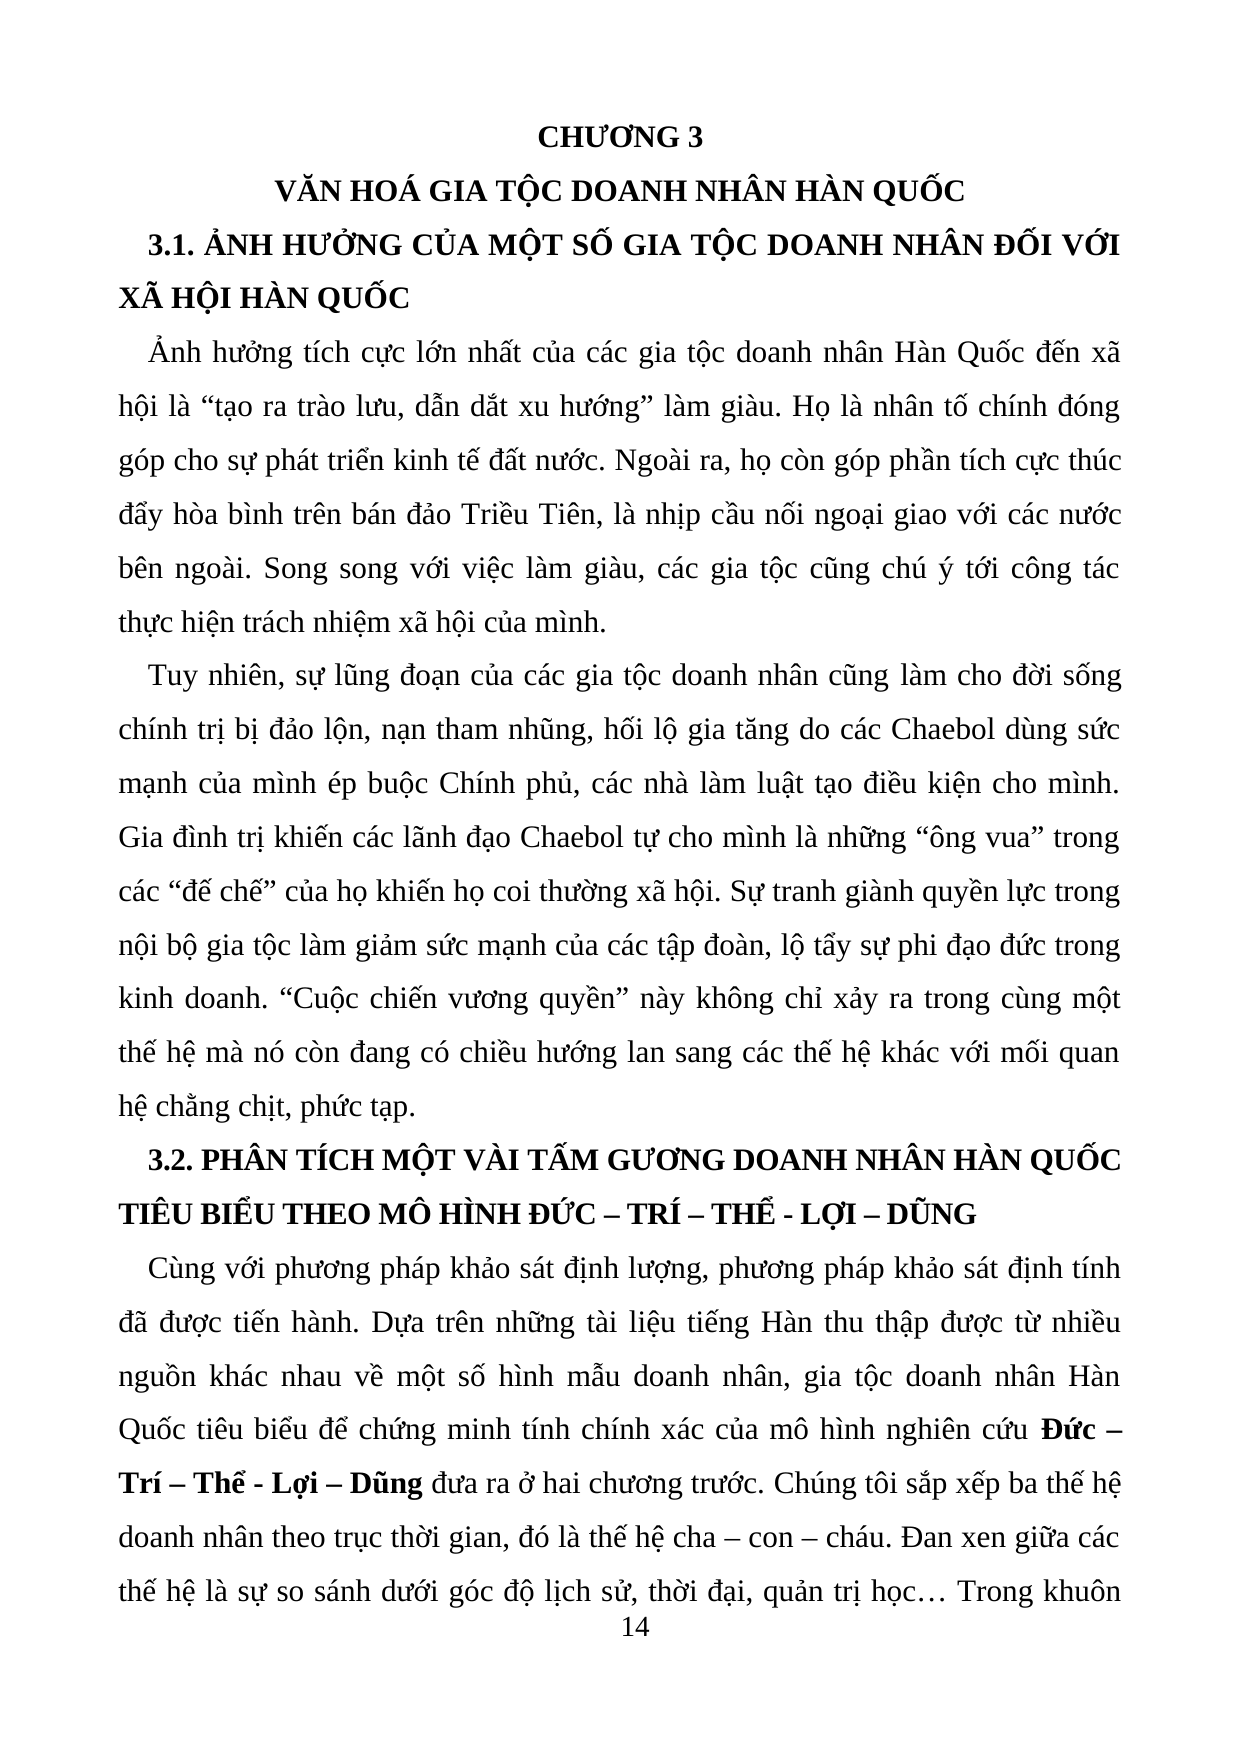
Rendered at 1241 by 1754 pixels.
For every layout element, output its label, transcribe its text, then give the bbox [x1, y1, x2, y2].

text Ảnh hưởng tích cực lớn nhất của các gia tộc doanh nhân Hàn Quốc đến xã hội là “tạo ra trào lưu, dẫn dắt xu hướng” làm giàu. Họ là nhân tố chính đóng góp cho sự phát triển kinh tế đất nước. Ngoài ra, họ còn góp phần tích cực thúc đẩy hòa bình trên bán đảo Triều Tiên, là nhịp cầu nối ngoại giao với các nước bên ngoài. Song song với việc làm giàu, các gia tộc cũng chú ý tới công tác thực hiện trách nhiệm xã hội của mình. [118, 333, 1122, 639]
subtitle VĂN HOÁ GIA TỘC DOANH NHÂN HÀN QUỐC [118, 172, 1122, 208]
subtitle 3.2. PHÂN TÍCH MỘT VÀI TẤM GƯƠNG DOANH NHÂN HÀN QUỐC TIÊU BIỂU THEO MÔ HÌNH ĐỨC – TRÍ – THỂ - LỢI – DŨNG [118, 1141, 1122, 1231]
text Tuy nhiên, sự lũng đoạn của các gia tộc doanh nhân cũng làm cho đời sống chính trị bị đảo lộn, nạn tham nhũng, hối lộ gia tăng do các Chaebol dùng sức mạnh của mình ép buộc Chính phủ, các nhà làm luật tạo điều kiện cho mình. Gia đình trị khiến các lãnh đạo Chaebol tự cho mình là những “ông vua” trong các “đế chế” của họ khiến họ coi thường xã hội. Sự tranh giành quyền lực trong nội bộ gia tộc làm giảm sức mạnh của các tập đoàn, lộ tẩy sự phi đạo đức trong kinh doanh. “Cuộc chiến vương quyền” này không chỉ xảy ra trong cùng một thế hệ mà nó còn đang có chiều hướng lan sang các thế hệ khác với mối quan hệ chằng chịt, phức tạp. [118, 657, 1122, 1123]
subtitle 3.1. ẢNH HƯỞNG CỦA MỘT SỐ GIA TỘC DOANH NHÂN ĐỐI VỚI XÃ HỘI HÀN QUỐC [118, 226, 1122, 316]
subtitle CHƯƠNG 3 [118, 118, 1122, 154]
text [118, 1249, 1122, 1608]
